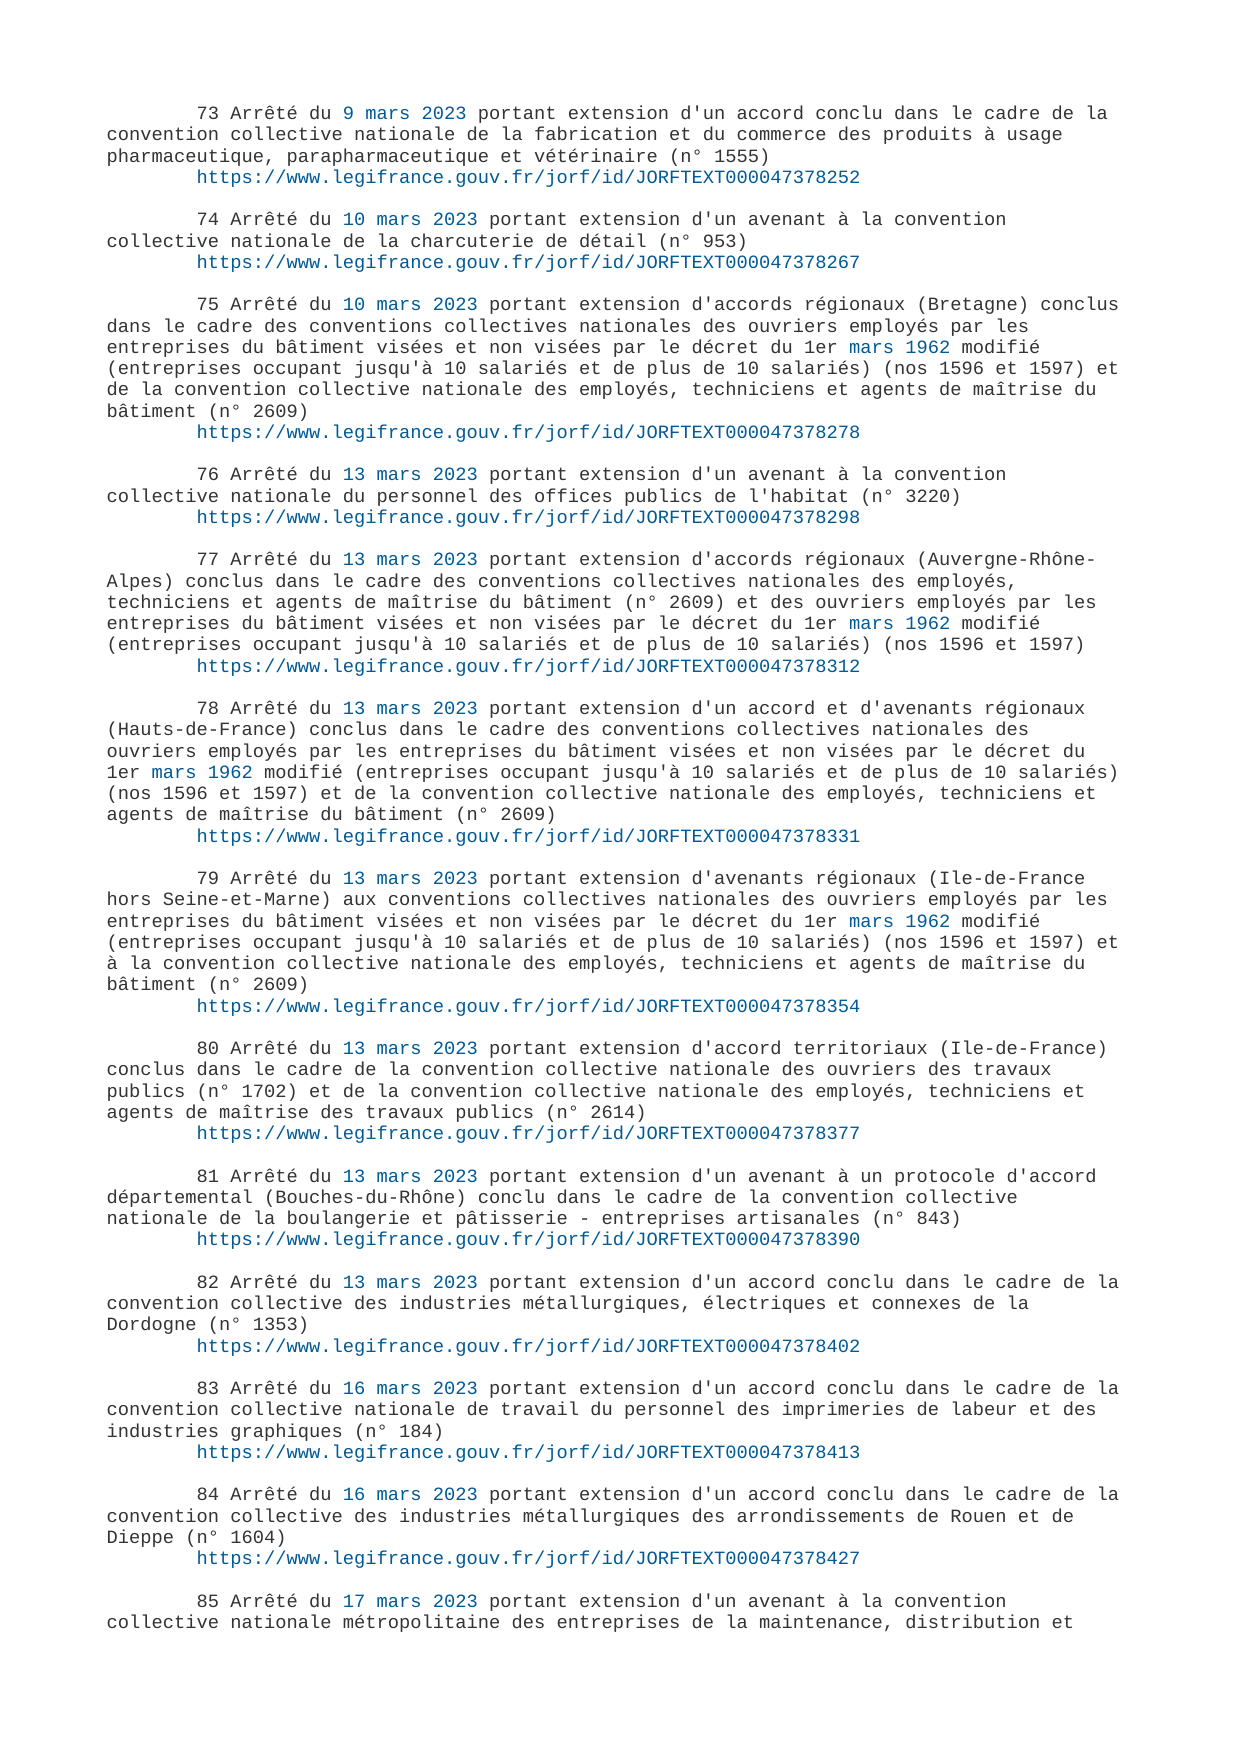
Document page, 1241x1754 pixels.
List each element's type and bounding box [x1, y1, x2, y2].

text [106, 83, 1128, 1634]
